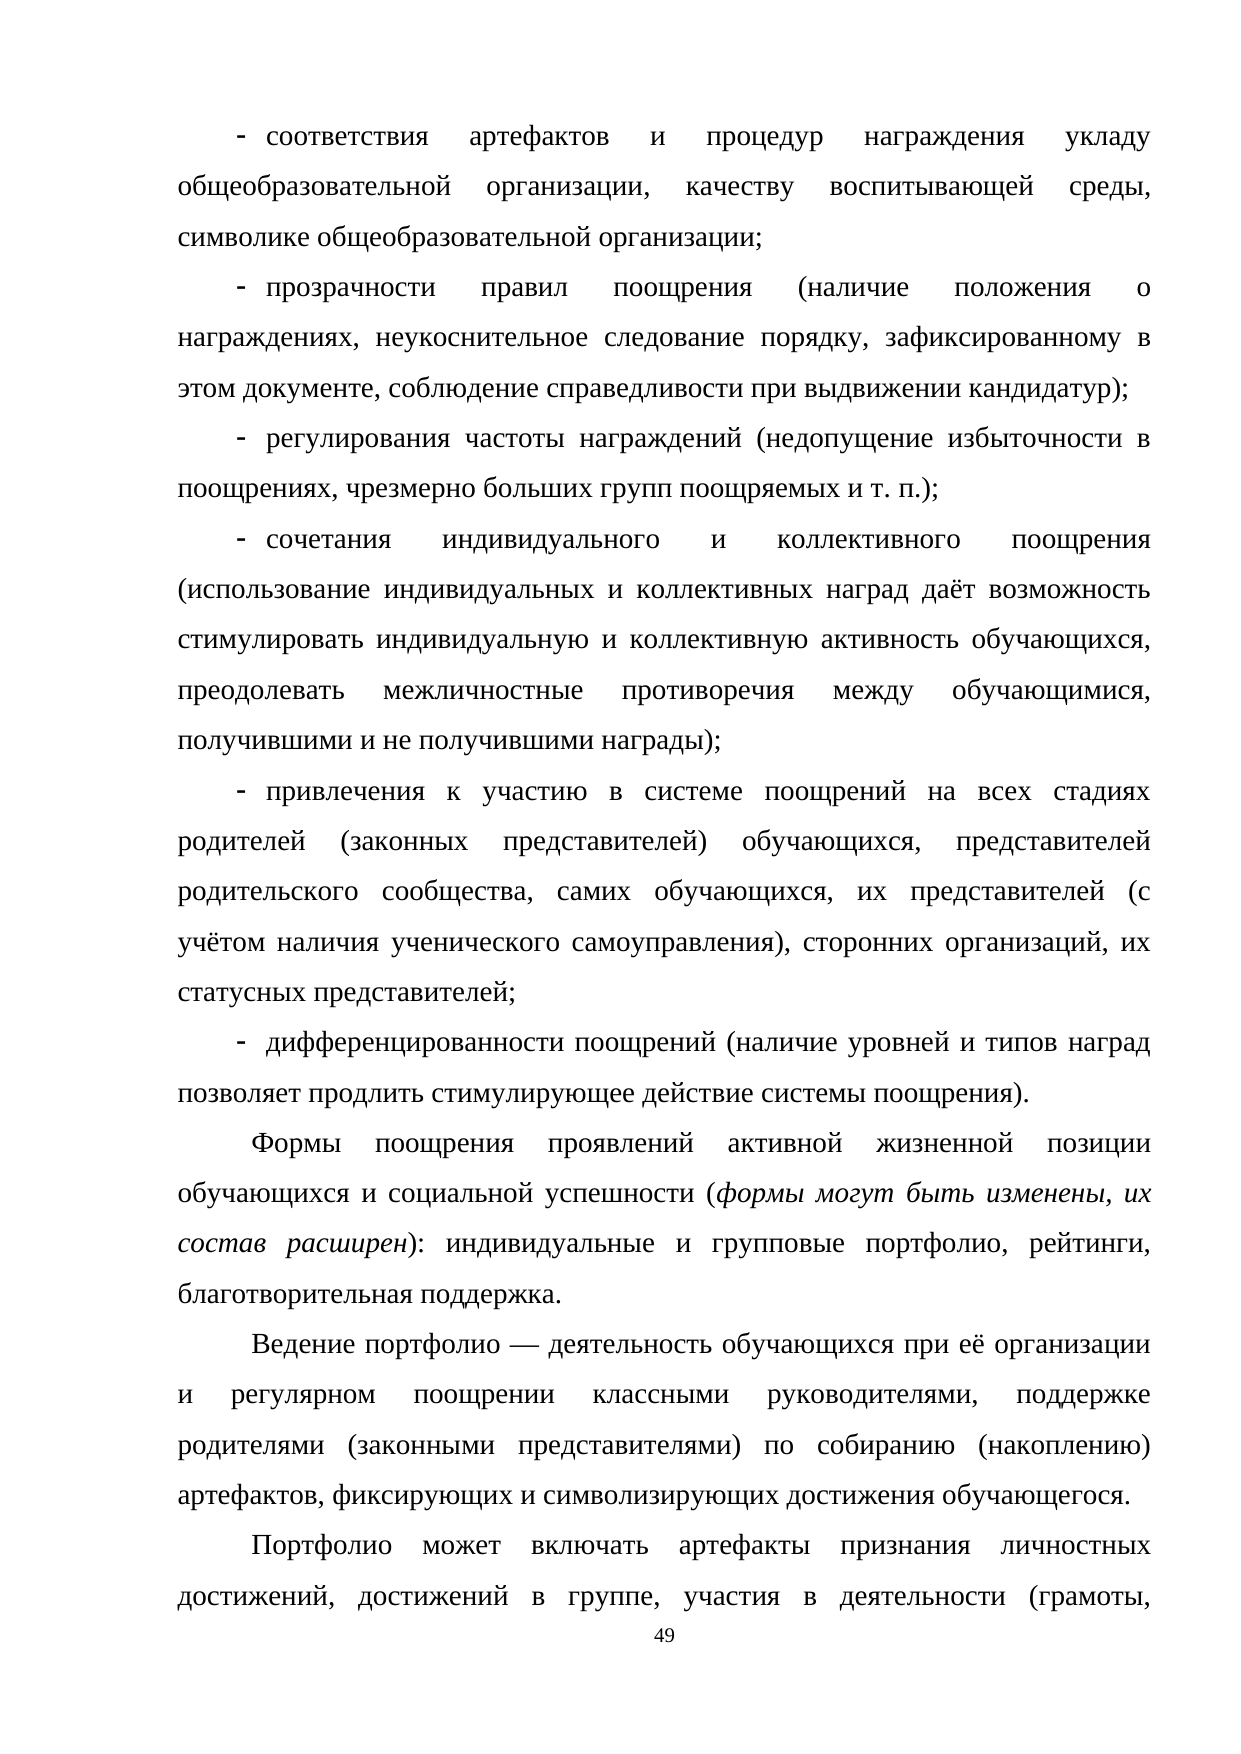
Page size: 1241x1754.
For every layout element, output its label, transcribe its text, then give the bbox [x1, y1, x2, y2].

list привлечения к участию в системе поощрений на всех стадиях родителей (законных представителей) обучающихся, представителей родительского сообщества, самих обучающихся, их представителей (с учётом наличия ученического самоуправления), сторонних организаций, их статусных представителей; [177, 773, 1152, 1007]
list сочетания индивидуального и коллективного поощрения (использование индивидуальных и коллективных наград даёт возможность стимулировать индивидуальную и коллективную активность обучающихся, преодолевать межличностные противоречия между обучающимися, получившими и не получившими награды); [177, 521, 1152, 756]
list соответствия артефактов и процедур награждения укладу общеобразовательной организации, качеству воспитывающей среды, символике общеобразовательной организации; [177, 118, 1152, 252]
list дифференцированности поощрений (наличие уровней и типов наград позволяет продлить стимулирующее действие системы поощрения). [177, 1024, 1152, 1108]
list регулирования частоты награждений (недопущение избыточности в поощрениях, чрезмерно больших групп поощряемых и т. п.); [177, 420, 1152, 504]
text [177, 1527, 1152, 1611]
list прозрачности правил поощрения (наличие положения о награждениях, неукоснительное следование порядку, зафиксированному в этом документе, соблюдение справедливости при выдвижении кандидатур); [177, 269, 1152, 403]
text Формы поощрения проявлений активной жизненной позиции обучающихся и социальной успешности (формы могут быть изменены, их состав расширен): индивидуальные и групповые портфолио, рейтинги, благотворительная поддержка. [177, 1125, 1152, 1309]
text Ведение портфолио — деятельность обучающихся при её организации и регулярном поощрении классными руководителями, поддержке родителями (законными представителями) по собиранию (накоплению) артефактов, фиксирующих и символизирующих достижения обучающегося. [177, 1326, 1152, 1511]
